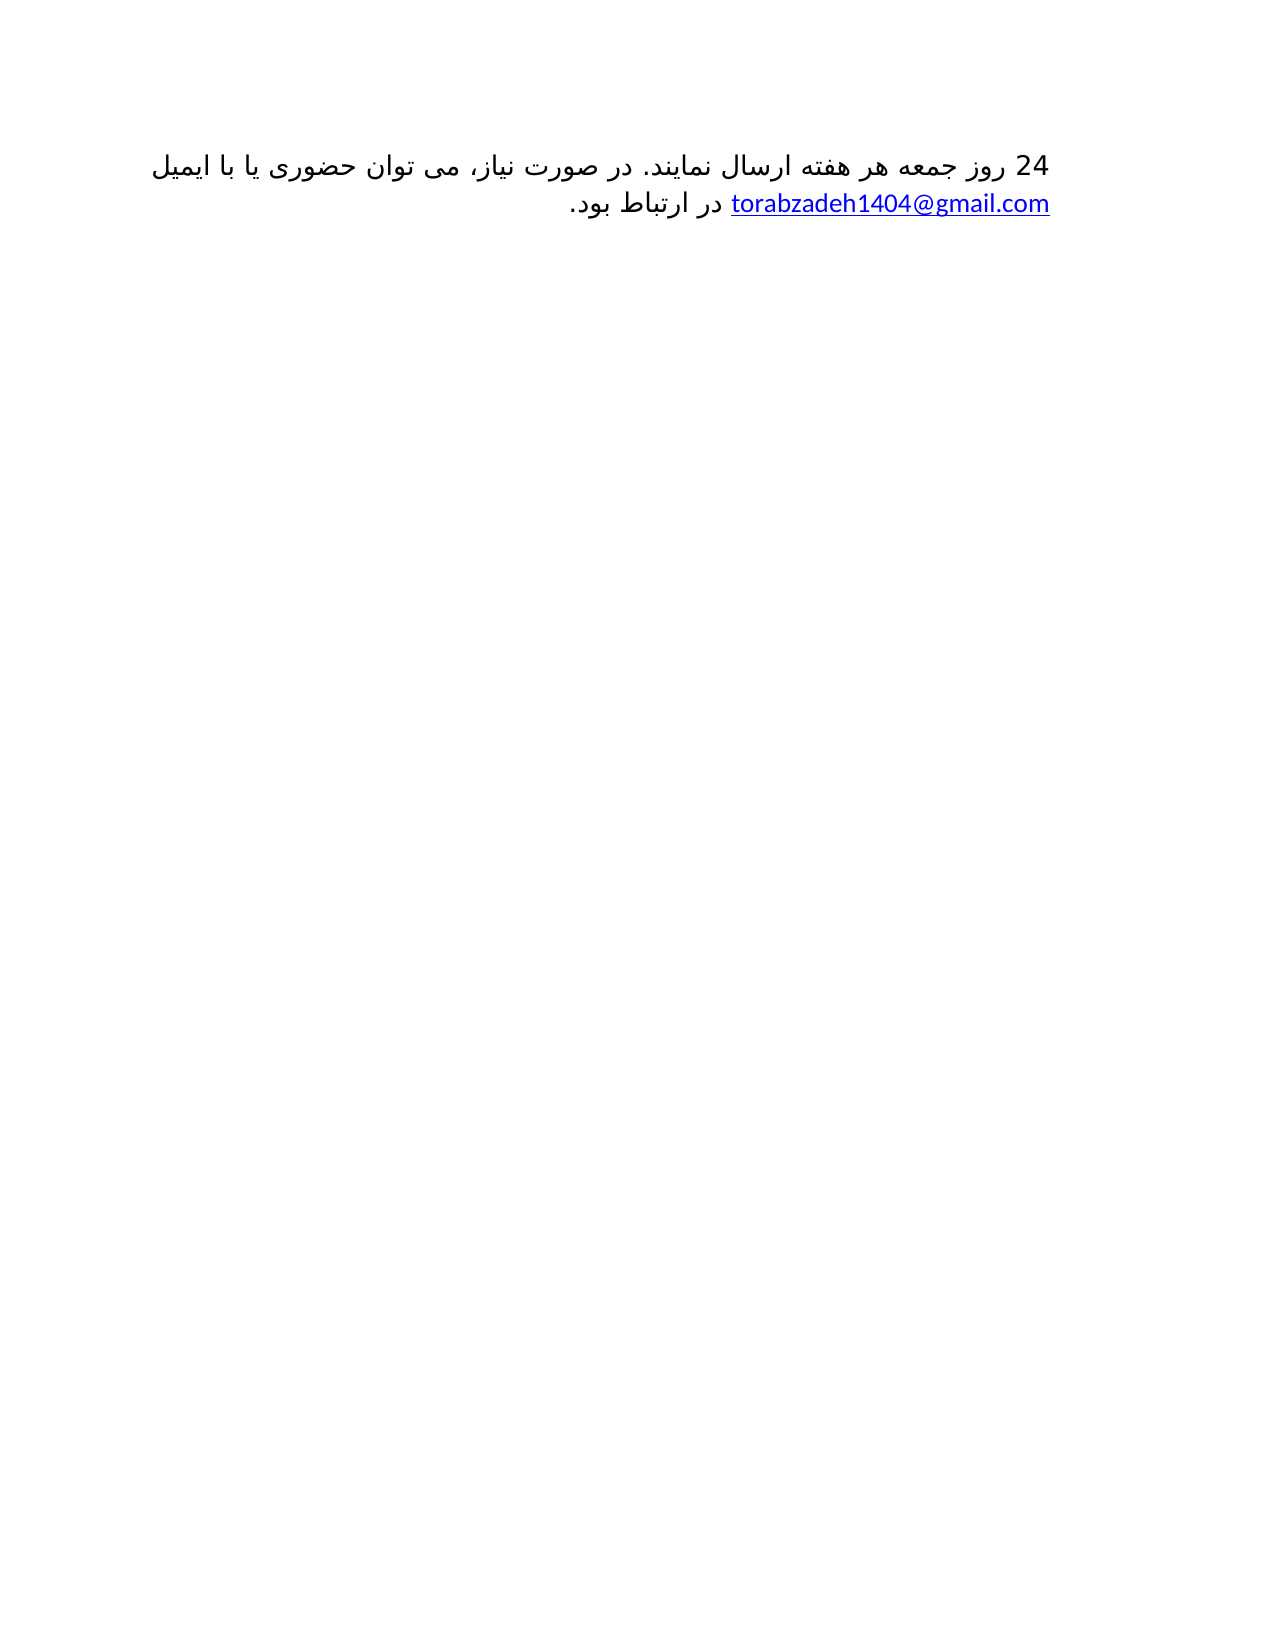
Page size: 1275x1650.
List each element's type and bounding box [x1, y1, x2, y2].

list [150, 150, 1087, 219]
